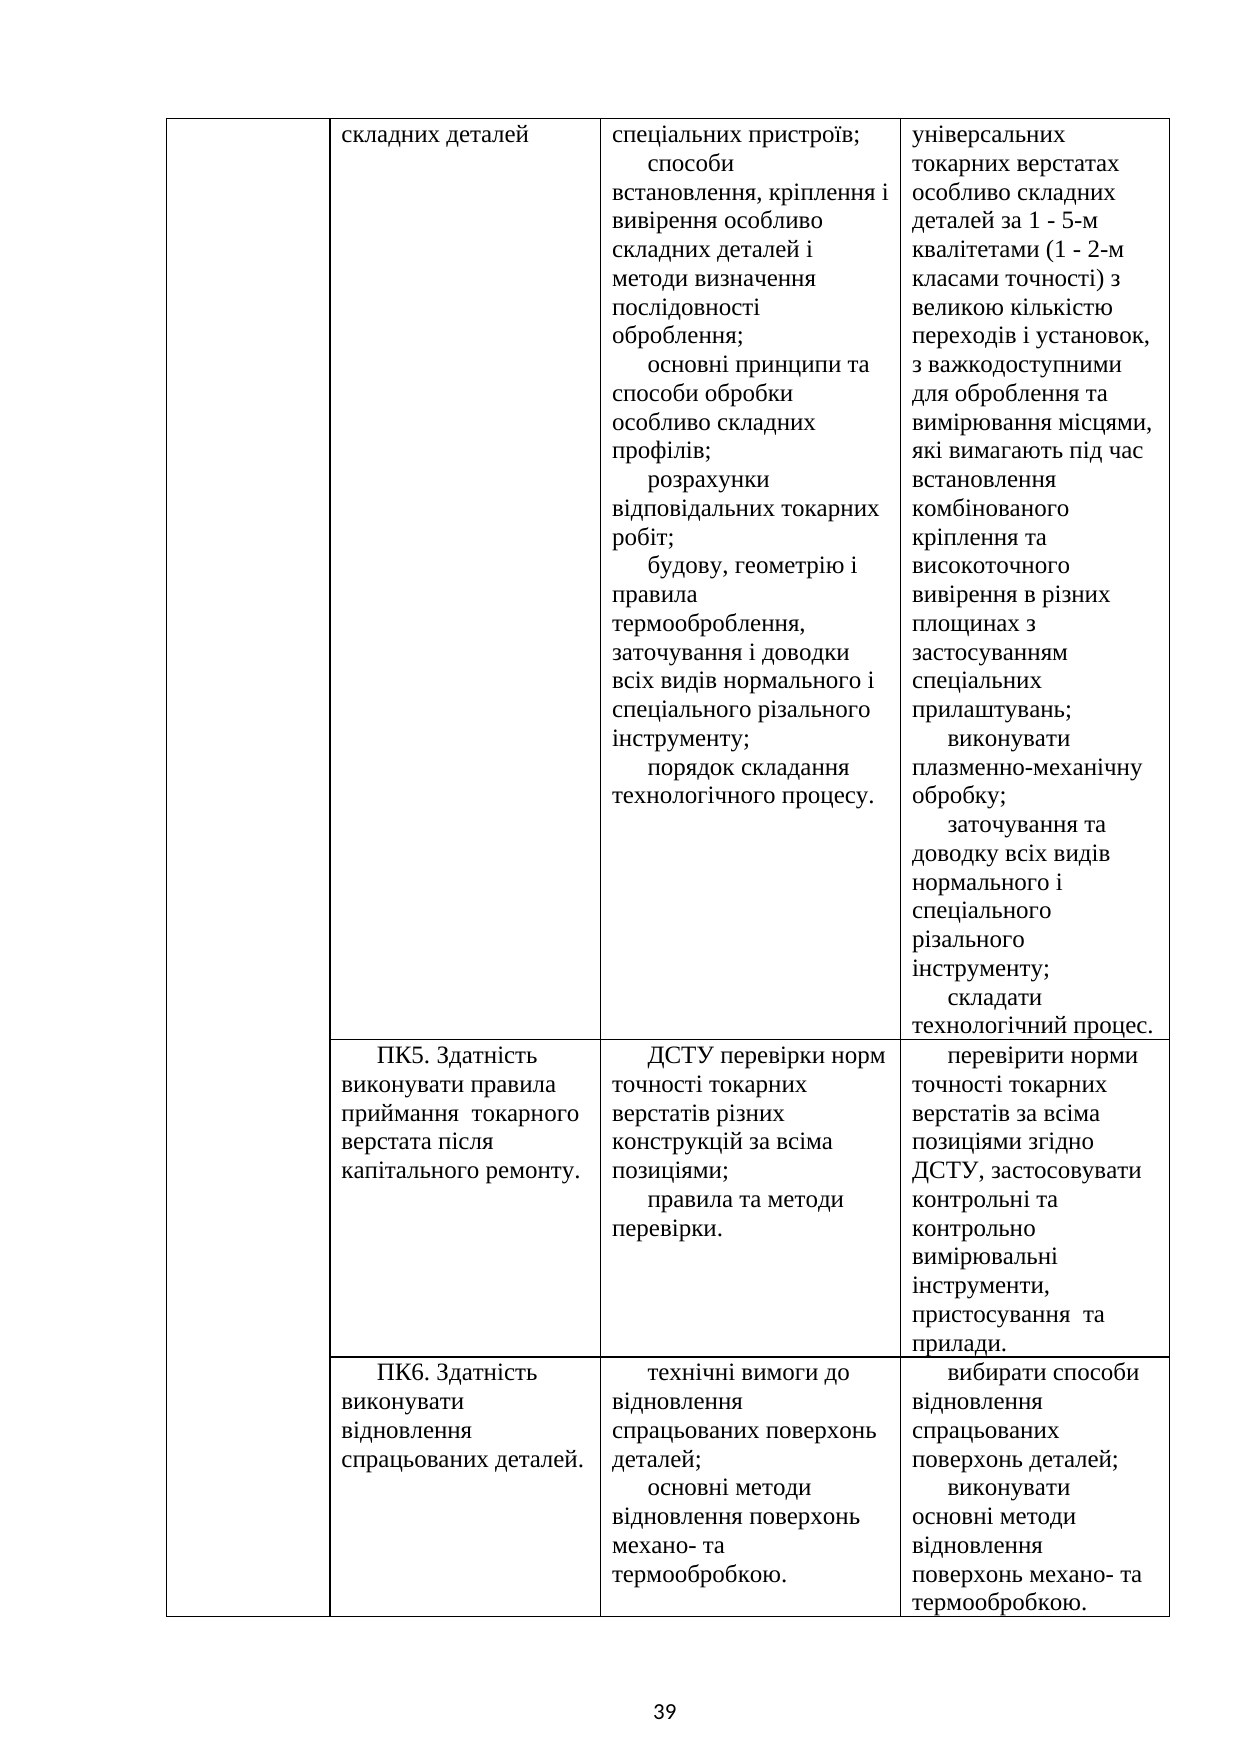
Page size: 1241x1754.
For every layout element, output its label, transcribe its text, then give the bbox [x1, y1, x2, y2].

table_cell вибирати способи відновлення спрацьованих поверхонь деталей; виконувати основні методи відновлення поверхонь механо- та термообробкою. [901, 1358, 1169, 1616]
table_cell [331, 119, 600, 1039]
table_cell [601, 119, 900, 1039]
table_cell технічні вимоги до відновлення спрацьованих поверхонь деталей; основні методи відновлення поверхонь механо- та термообробкою. [601, 1358, 900, 1616]
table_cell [901, 119, 1169, 1039]
table_cell [167, 119, 329, 1616]
table_cell ПК6. Здатність виконувати відновлення спрацьованих деталей. [331, 1358, 600, 1616]
table_cell ДСТУ перевірки норм точності токарних верстатів різних конструкцій за всіма позиціями; правила та методи перевірки. [601, 1040, 900, 1356]
table_cell ПК5. Здатність виконувати правила приймання токарного верстата після капітального ремонту. [331, 1040, 600, 1356]
table_cell перевірити норми точності токарних верстатів за всіма позиціями згідно ДСТУ, застосовувати контрольні та контрольно вимірювальні інструменти, пристосування та прилади. [901, 1040, 1169, 1356]
